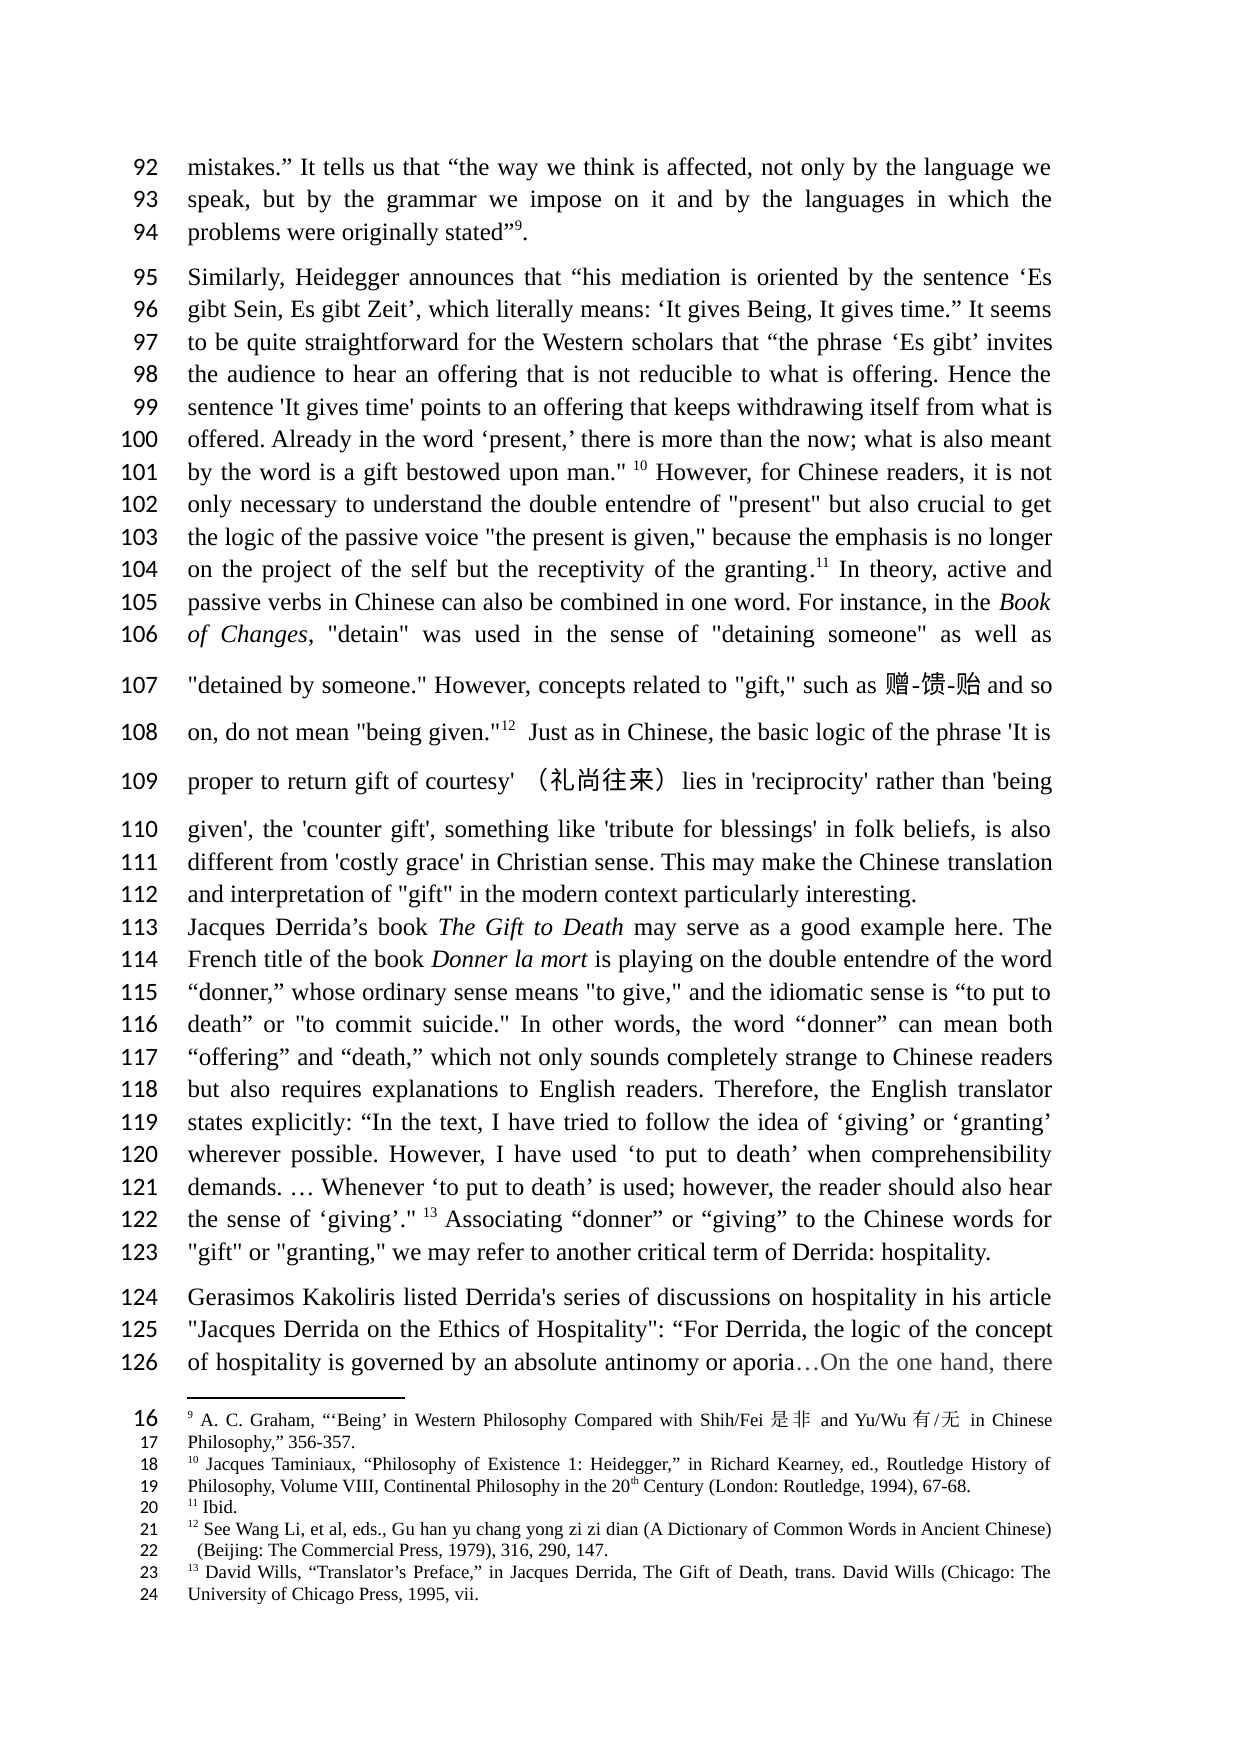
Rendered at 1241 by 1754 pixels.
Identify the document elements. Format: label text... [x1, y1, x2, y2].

text Similarly, Heidegger announces that “his mediation is oriented by the sentence ‘Es gibt Sein, Es gibt Zeit’, which literally means: ‘It gives Being, It gives time.” It seems to be quite straightforward for the Western scholars that “the phrase ‘Es gibt’ invites the audience to hear an offering that is not reducible to what is offering. Hence the sentence 'It gives time' points to an offering that keeps withdrawing itself from what is offered. Already in the word ‘present,’ there is more than the now; what is also meant by the word is a gift bestowed upon man." However, for Chinese readers, it is not only necessary to understand the double entendre of "present" but also crucial to get the logic of the passive voice "the present is given," because the emphasis is no longer on the project of the self but the receptivity of the granting. In theory, active and passive verbs in Chinese can also be combined in one word. For instance, in the Book of Changes, "detain" was used in the sense of "detaining someone" as well as "detained by someone." However, concepts related to "gift," such as 赠-馈-贻and so on, do not mean "being given." Just as in Chinese, the basic logic of the phrase 'It is proper to return gift of courtesy' （礼尚往来）lies in 'reciprocity' rather than 'being given', the 'counter gift', something like 'tribute for blessings' in folk beliefs, is also different from 'costly grace' in Christian sense. This may make the Chinese translation and interpretation of "gift" in the modern context particularly interesting. [187, 260, 1053, 910]
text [187, 150, 1053, 247]
text Jacques Derrida’s book The Gift to Death may serve as a good example here. The French title of the book Donner la mort is playing on the double entendre of the word “donner,” whose ordinary sense means "to give," and the idiomatic sense is “to put to death” or "to commit suicide." In other words, the word “donner” can mean both “offering” and “death,” which not only sounds completely strange to Chinese readers but also requires explanations to English readers. Therefore, the English translator states explicitly: “In the text, I have tried to follow the idea of ‘giving’ or ‘granting’ wherever possible. However, I have used ‘to put to death’ when comprehensibility demands. … Whenever ‘to put to death’ is used; however, the reader should also hear the sense of ‘giving’." Associating “donner” or “giving” to the Chinese words for "gift" or "granting," we may refer to another critical term of Derrida: hospitality. [187, 910, 1053, 1267]
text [187, 1280, 1053, 1377]
